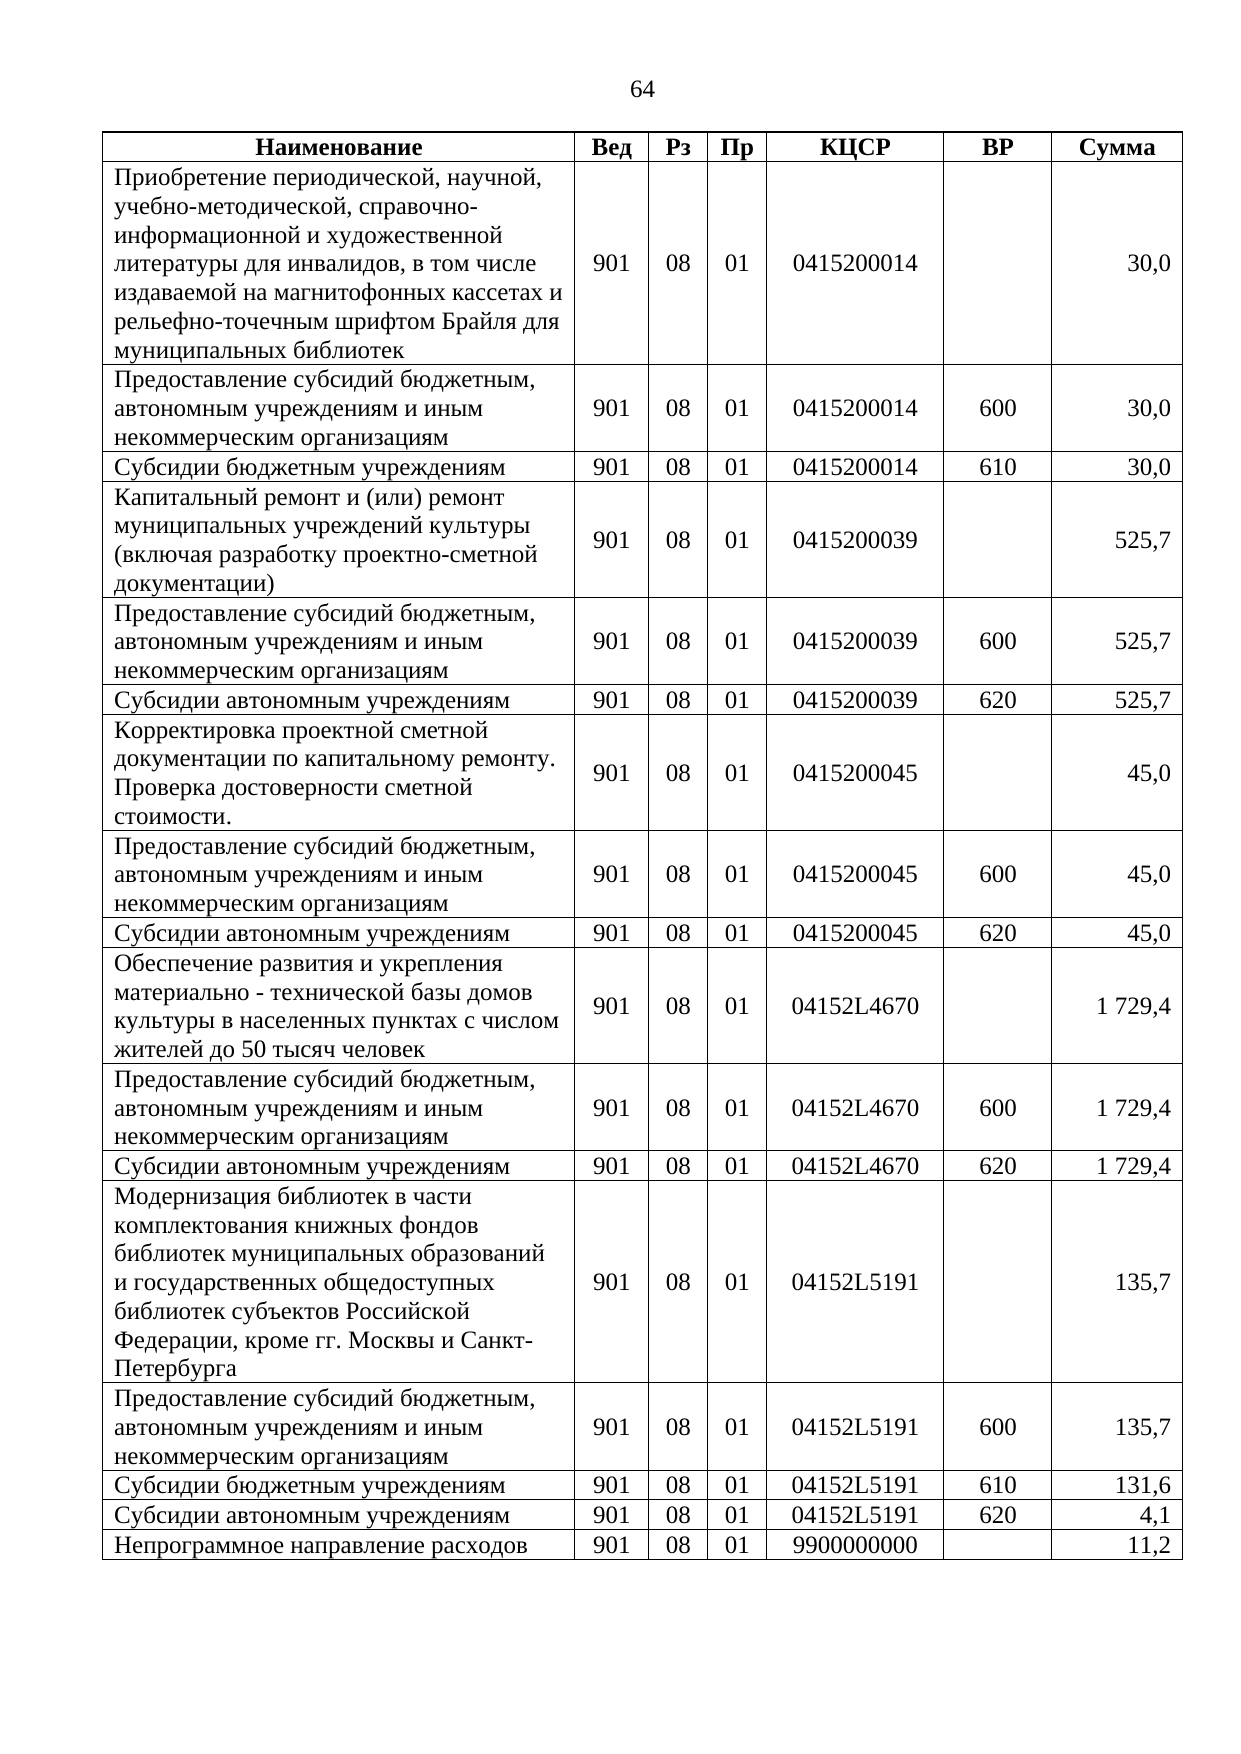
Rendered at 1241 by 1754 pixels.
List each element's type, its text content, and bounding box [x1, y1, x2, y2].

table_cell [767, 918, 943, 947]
table_header ВР [944, 133, 1051, 161]
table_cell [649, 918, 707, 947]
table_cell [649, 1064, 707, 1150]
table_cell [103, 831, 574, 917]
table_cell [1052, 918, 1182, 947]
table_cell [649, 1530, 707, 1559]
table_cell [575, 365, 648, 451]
table_header Вед [575, 133, 648, 161]
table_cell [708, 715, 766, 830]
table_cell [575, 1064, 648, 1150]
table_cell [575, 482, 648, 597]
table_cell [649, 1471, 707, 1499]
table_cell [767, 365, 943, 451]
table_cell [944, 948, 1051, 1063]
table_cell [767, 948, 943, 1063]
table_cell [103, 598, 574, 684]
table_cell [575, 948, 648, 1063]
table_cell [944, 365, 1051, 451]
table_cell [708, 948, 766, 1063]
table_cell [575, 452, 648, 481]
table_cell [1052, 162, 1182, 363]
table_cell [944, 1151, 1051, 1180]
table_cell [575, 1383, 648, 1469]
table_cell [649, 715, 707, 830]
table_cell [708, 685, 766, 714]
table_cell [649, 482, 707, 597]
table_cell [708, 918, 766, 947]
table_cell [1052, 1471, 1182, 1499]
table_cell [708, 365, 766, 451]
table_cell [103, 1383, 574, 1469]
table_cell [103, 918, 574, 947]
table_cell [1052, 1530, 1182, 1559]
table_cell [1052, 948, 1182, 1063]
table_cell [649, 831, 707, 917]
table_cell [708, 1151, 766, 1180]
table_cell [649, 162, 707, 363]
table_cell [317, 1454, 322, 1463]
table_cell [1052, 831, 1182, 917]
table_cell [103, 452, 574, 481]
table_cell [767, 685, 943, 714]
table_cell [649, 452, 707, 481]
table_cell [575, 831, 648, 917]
table_header Наименование [103, 133, 574, 161]
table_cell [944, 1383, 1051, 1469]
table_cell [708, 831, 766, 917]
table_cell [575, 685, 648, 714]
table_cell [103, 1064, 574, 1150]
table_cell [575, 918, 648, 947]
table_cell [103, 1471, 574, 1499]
table_header Сумма [1052, 133, 1182, 161]
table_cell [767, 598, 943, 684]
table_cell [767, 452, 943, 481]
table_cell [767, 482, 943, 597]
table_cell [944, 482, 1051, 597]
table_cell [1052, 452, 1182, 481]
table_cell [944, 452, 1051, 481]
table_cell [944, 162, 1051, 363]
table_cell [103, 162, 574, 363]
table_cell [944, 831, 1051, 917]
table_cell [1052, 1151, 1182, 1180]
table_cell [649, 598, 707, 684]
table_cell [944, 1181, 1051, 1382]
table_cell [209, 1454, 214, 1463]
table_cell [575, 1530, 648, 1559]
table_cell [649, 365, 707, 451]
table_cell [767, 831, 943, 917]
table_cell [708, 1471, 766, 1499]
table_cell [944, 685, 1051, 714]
table_header КЦСР [767, 133, 943, 161]
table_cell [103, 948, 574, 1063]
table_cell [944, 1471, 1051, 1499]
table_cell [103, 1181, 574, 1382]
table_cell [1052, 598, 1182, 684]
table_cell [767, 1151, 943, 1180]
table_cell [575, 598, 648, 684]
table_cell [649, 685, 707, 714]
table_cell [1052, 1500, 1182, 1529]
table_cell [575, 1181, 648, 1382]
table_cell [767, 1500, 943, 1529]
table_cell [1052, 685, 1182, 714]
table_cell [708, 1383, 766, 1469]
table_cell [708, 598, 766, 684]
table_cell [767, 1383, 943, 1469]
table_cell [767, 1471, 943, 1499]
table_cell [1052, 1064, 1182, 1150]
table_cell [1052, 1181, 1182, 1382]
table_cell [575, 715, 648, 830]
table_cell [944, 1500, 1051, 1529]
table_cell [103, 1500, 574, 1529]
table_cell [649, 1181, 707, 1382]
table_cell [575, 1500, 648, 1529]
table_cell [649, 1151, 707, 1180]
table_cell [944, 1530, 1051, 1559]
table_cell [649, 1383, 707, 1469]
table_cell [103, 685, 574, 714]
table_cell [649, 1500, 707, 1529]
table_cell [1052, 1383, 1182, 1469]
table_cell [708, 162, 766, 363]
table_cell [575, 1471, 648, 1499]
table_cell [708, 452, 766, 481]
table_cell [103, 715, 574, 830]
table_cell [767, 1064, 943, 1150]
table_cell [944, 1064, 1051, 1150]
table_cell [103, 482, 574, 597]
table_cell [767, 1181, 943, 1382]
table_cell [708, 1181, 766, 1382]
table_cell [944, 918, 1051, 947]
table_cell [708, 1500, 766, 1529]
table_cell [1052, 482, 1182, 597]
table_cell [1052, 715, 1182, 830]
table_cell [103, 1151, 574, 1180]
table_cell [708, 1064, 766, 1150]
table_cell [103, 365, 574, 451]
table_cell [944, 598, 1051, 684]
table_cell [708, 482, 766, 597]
table_header Пр [708, 133, 766, 161]
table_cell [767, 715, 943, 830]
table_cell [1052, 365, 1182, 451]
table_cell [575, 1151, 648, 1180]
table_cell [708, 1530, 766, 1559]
table_header Рз [649, 133, 707, 161]
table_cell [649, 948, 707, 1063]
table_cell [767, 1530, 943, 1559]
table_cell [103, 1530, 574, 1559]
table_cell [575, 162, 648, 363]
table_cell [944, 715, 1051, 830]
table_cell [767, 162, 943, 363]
